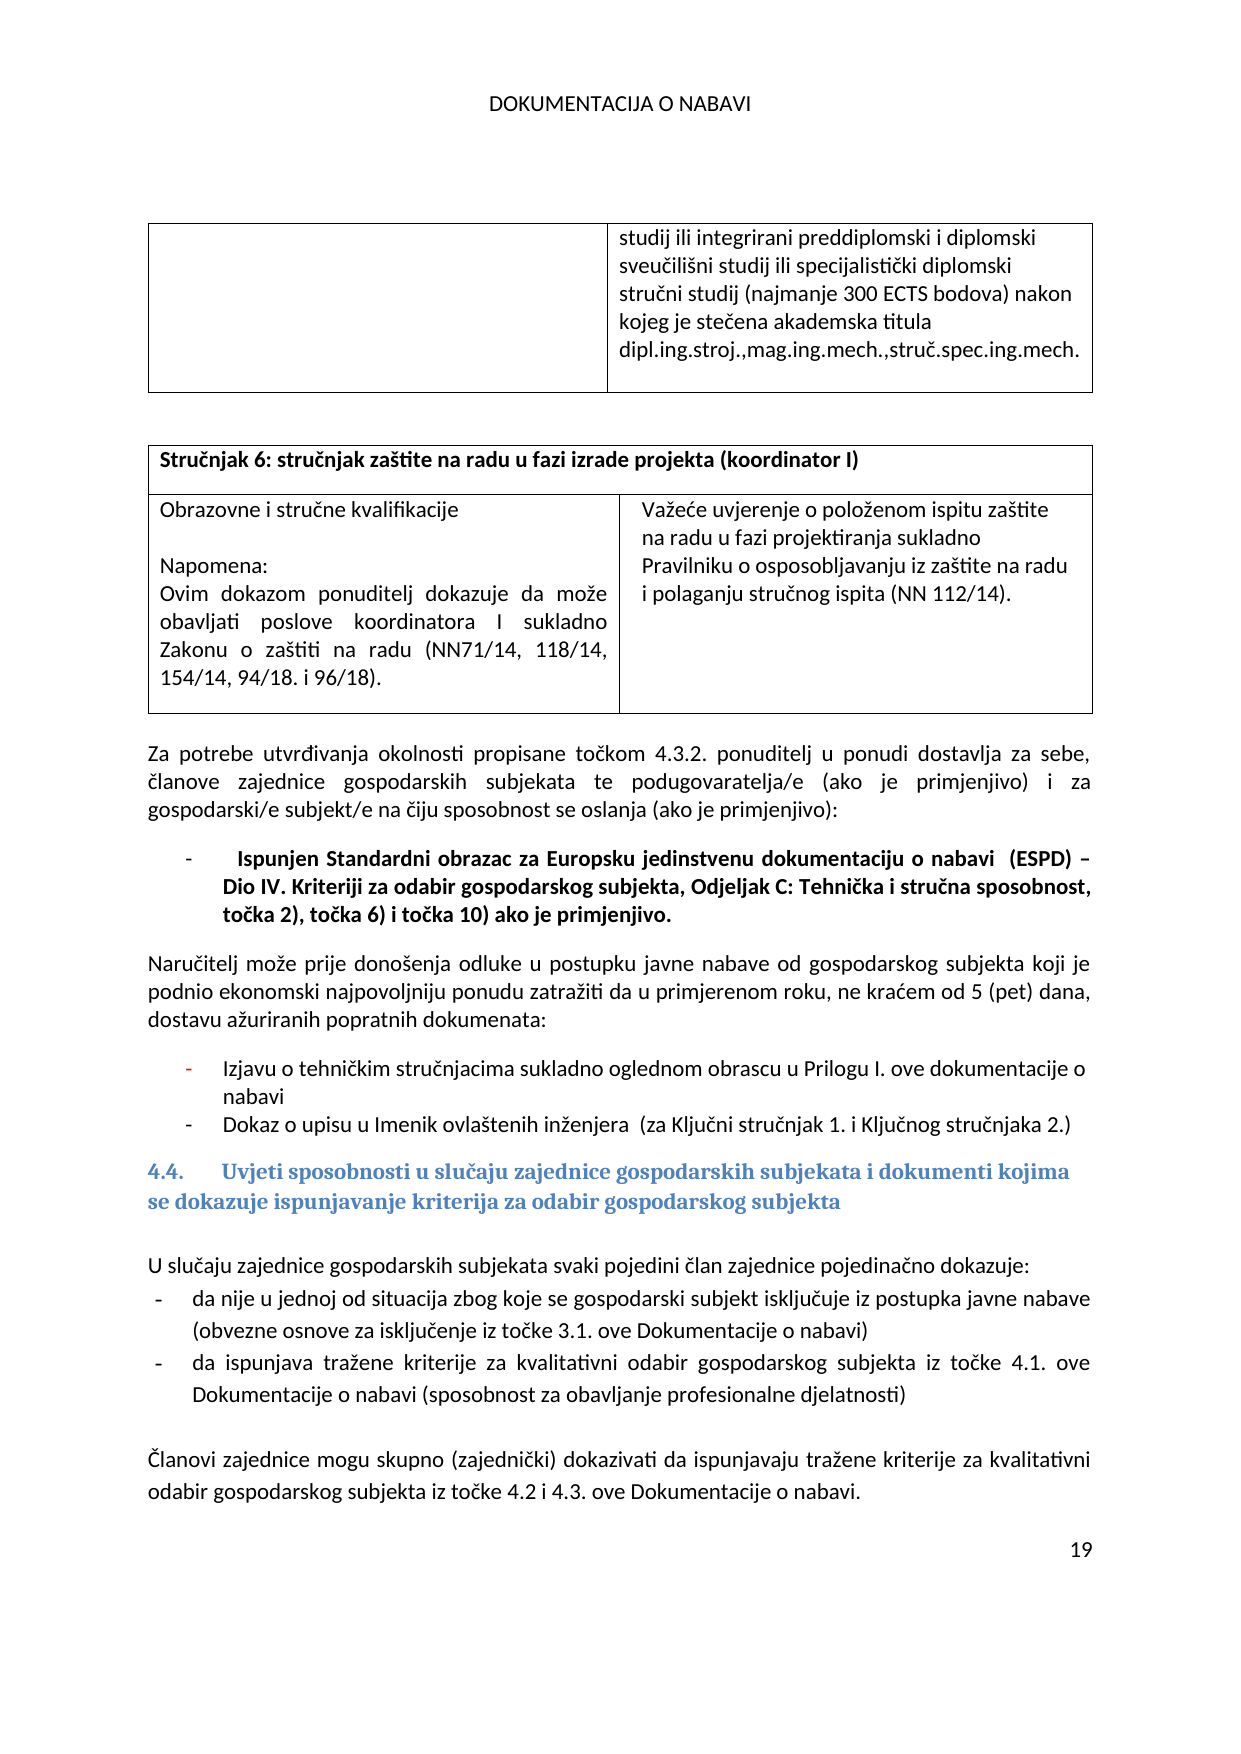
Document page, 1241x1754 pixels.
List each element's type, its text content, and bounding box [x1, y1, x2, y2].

list Izjavu o tehničkim stručnjacima sukladno oglednom obrascu u Prilogu I. ove dokumentacije o nabavi [185, 1054, 1092, 1110]
list U slučaju zajednice gospodarskih subjekata svaki pojedini član zajednice pojedinačno dokazuje: [148, 1252, 1092, 1279]
list Članovi zajednice mogu skupno (zajednički) dokazivati da ispunjavaju tražene kriterije za kvalitativni odabir gospodarskog subjekta iz točke 4.2 i 4.3. ove Dokumentacije o nabavi. [148, 1445, 1092, 1505]
list da ispunjava tražene kriterije za kvalitativni odabir gospodarskog subjekta iz točke 4.1. ove Dokumentacije o nabavi (sposobnost za obavljanje profesionalne djelatnosti) [154, 1348, 1092, 1408]
subtitle 4.4. Uvjeti sposobnosti u slučaju zajednice gospodarskih subjekata i dokumenti kojima se dokazuje ispunjavanje kriterija za odabir gospodarskog subjekta [148, 1159, 1092, 1216]
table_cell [149, 224, 607, 392]
list da nije u jednoj od situacija zbog koje se gospodarski subjekt isključuje iz postupka javne nabave (obvezne osnove za isključenje iz točke 3.1. ove Dokumentacije o nabavi) [154, 1284, 1092, 1344]
list Ispunjen Standardni obrazac za Europsku jedinstvenu dokumentaciju o nabavi (ESPD) – Dio IV. Kriteriji za odabir gospodarskog subjekta, Odjeljak C: Tehnička i stručna sposobnost, točka 2), točka 6) i točka 10) ako je primjenjivo. [185, 844, 1092, 928]
table_cell [620, 495, 1092, 712]
table_cell Obrazovne i stručne kvalifikacije Napomena: Ovim dokazom ponuditelj dokazuje da može obavljati poslove koordinatora I sukladno Zakonu o zaštiti na radu (NN71/14, 118/14, 154/14, 94/18. i 96/18). [149, 495, 619, 712]
list Dokaz o upisu u Imenik ovlaštenih inženjera (za Ključni stručnjak 1. i Ključnog stručnjaka 2.) [185, 1110, 1092, 1138]
text Naručitelj može prije donošenja odluke u postupku javne nabave od gospodarskog subjekta koji je podnio ekonomski najpovoljniju ponudu zatražiti da u primjerenom roku, ne kraćem od 5 (pet) dana, dostavu ažuriranih popratnih dokumenata: [148, 949, 1092, 1033]
text Za potrebe utvrđivanja okolnosti propisane točkom 4.3.2. ponuditelj u ponudi dostavlja za sebe, članove zajednice gospodarskih subjekata te podugovaratelja/e (ako je primjenjivo) i za gospodarski/e subjekt/e na čiju sposobnost se oslanja (ako je primjenjivo): [148, 739, 1092, 823]
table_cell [608, 224, 1092, 392]
table_header Stručnjak 6: stručnjak zaštite na radu u fazi izrade projekta (koordinator I) [149, 446, 1092, 494]
